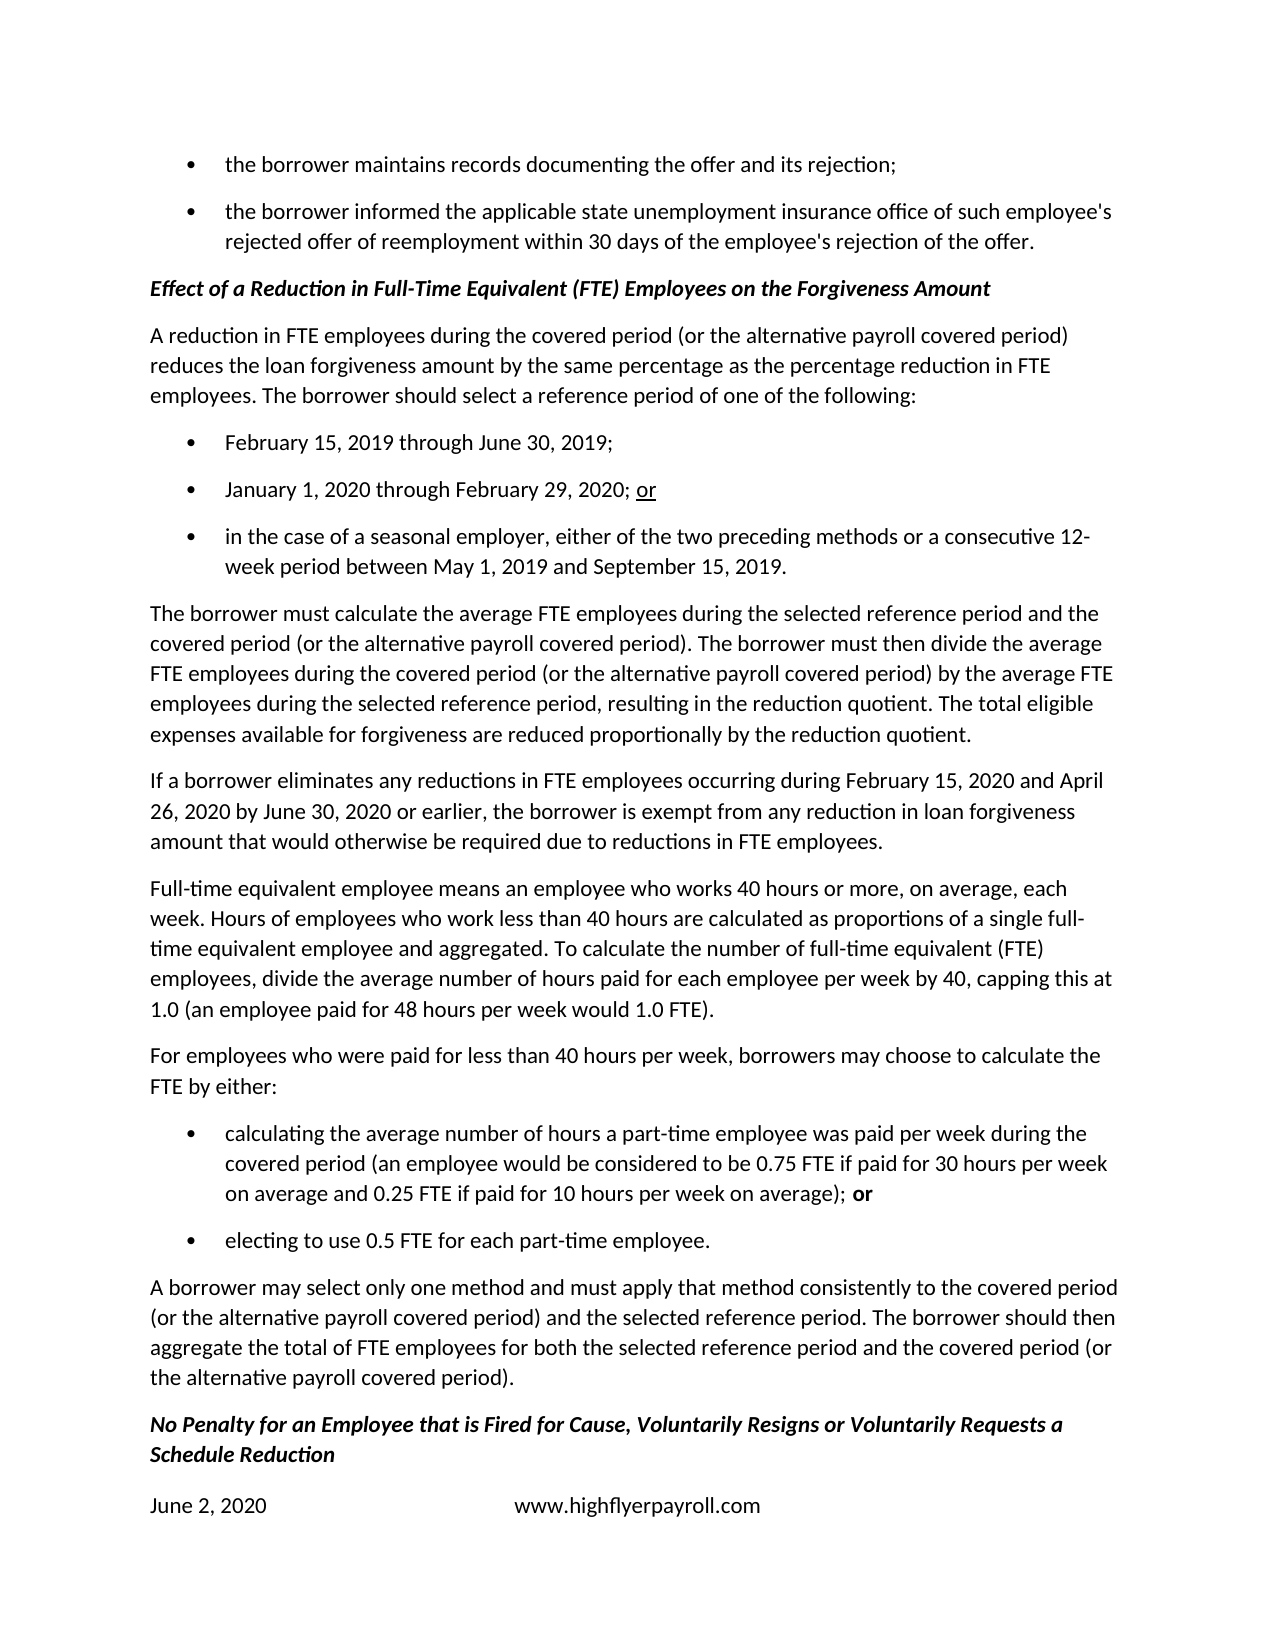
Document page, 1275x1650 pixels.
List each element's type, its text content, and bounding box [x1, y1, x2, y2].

text No Penalty for an Employee that is Fired for Cause, Voluntarily Resigns or Voluntarily Requests a Schedule Reduction [150, 1410, 1125, 1469]
list electing to use 0.5 FTE for each part-time employee. [187, 1226, 1125, 1254]
text The borrower must calculate the average FTE employees during the selected reference period and the covered period (or the alternative payroll covered period). The borrower must then divide the average FTE employees during the covered period (or the alternative payroll covered period) by the average FTE employees during the selected reference period, resulting in the reduction quotient. The total eligible expenses available for forgiveness are reduced proportionally by the reduction quotient. [150, 599, 1125, 748]
text Full-time equivalent employee means an employee who works 40 hours or more, on average, each week. Hours of employees who work less than 40 hours are calculated as proportions of a single full-time equivalent employee and aggregated. To calculate the number of full-time equivalent (FTE) employees, divide the average number of hours paid for each employee per week by 40, capping this at 1.0 (an employee paid for 48 hours per week would 1.0 FTE). [150, 874, 1125, 1023]
text A borrower may select only one method and must apply that method consistently to the covered period (or the alternative payroll covered period) and the selected reference period. The borrower should then aggregate the total of FTE employees for both the selected reference period and the covered period (or the alternative payroll covered period). [150, 1273, 1125, 1392]
text A reduction in FTE employees during the covered period (or the alternative payroll covered period) reduces the loan forgiveness amount by the same percentage as the percentage reduction in FTE employees. The borrower should select a reference period of one of the following: [150, 321, 1125, 409]
text For employees who were paid for less than 40 hours per week, borrowers may choose to calculate the FTE by either: [150, 1042, 1125, 1100]
list calculating the average number of hours a part-time employee was paid per week during the covered period (an employee would be considered to be 0.75 FTE if paid for 30 hours per week on average and 0.25 FTE if paid for 10 hours per week on average); or [187, 1119, 1125, 1207]
list February 15, 2019 through June 30, 2019; [187, 428, 1125, 456]
list January 1, 2020 through February 29, 2020; or [187, 475, 1125, 503]
list in the case of a seasonal employer, either of the two preceding methods or a consecutive 12-week period between May 1, 2019 and September 15, 2019. [187, 522, 1125, 580]
text If a borrower eliminates any reductions in FTE employees occurring during February 15, 2020 and April 26, 2020 by June 30, 2020 or earlier, the borrower is exempt from any reduction in loan forgiveness amount that would otherwise be required due to reductions in FTE employees. [150, 767, 1125, 855]
list the borrower informed the applicable state unemployment insurance office of such employee's rejected offer of reemployment within 30 days of the employee's rejection of the offer. [187, 197, 1125, 255]
text Effect of a Reduction in Full-Time Equivalent (FTE) Employees on the Forgiveness Amount [150, 274, 1125, 302]
list the borrower maintains records documenting the offer and its rejection; [187, 150, 1125, 178]
